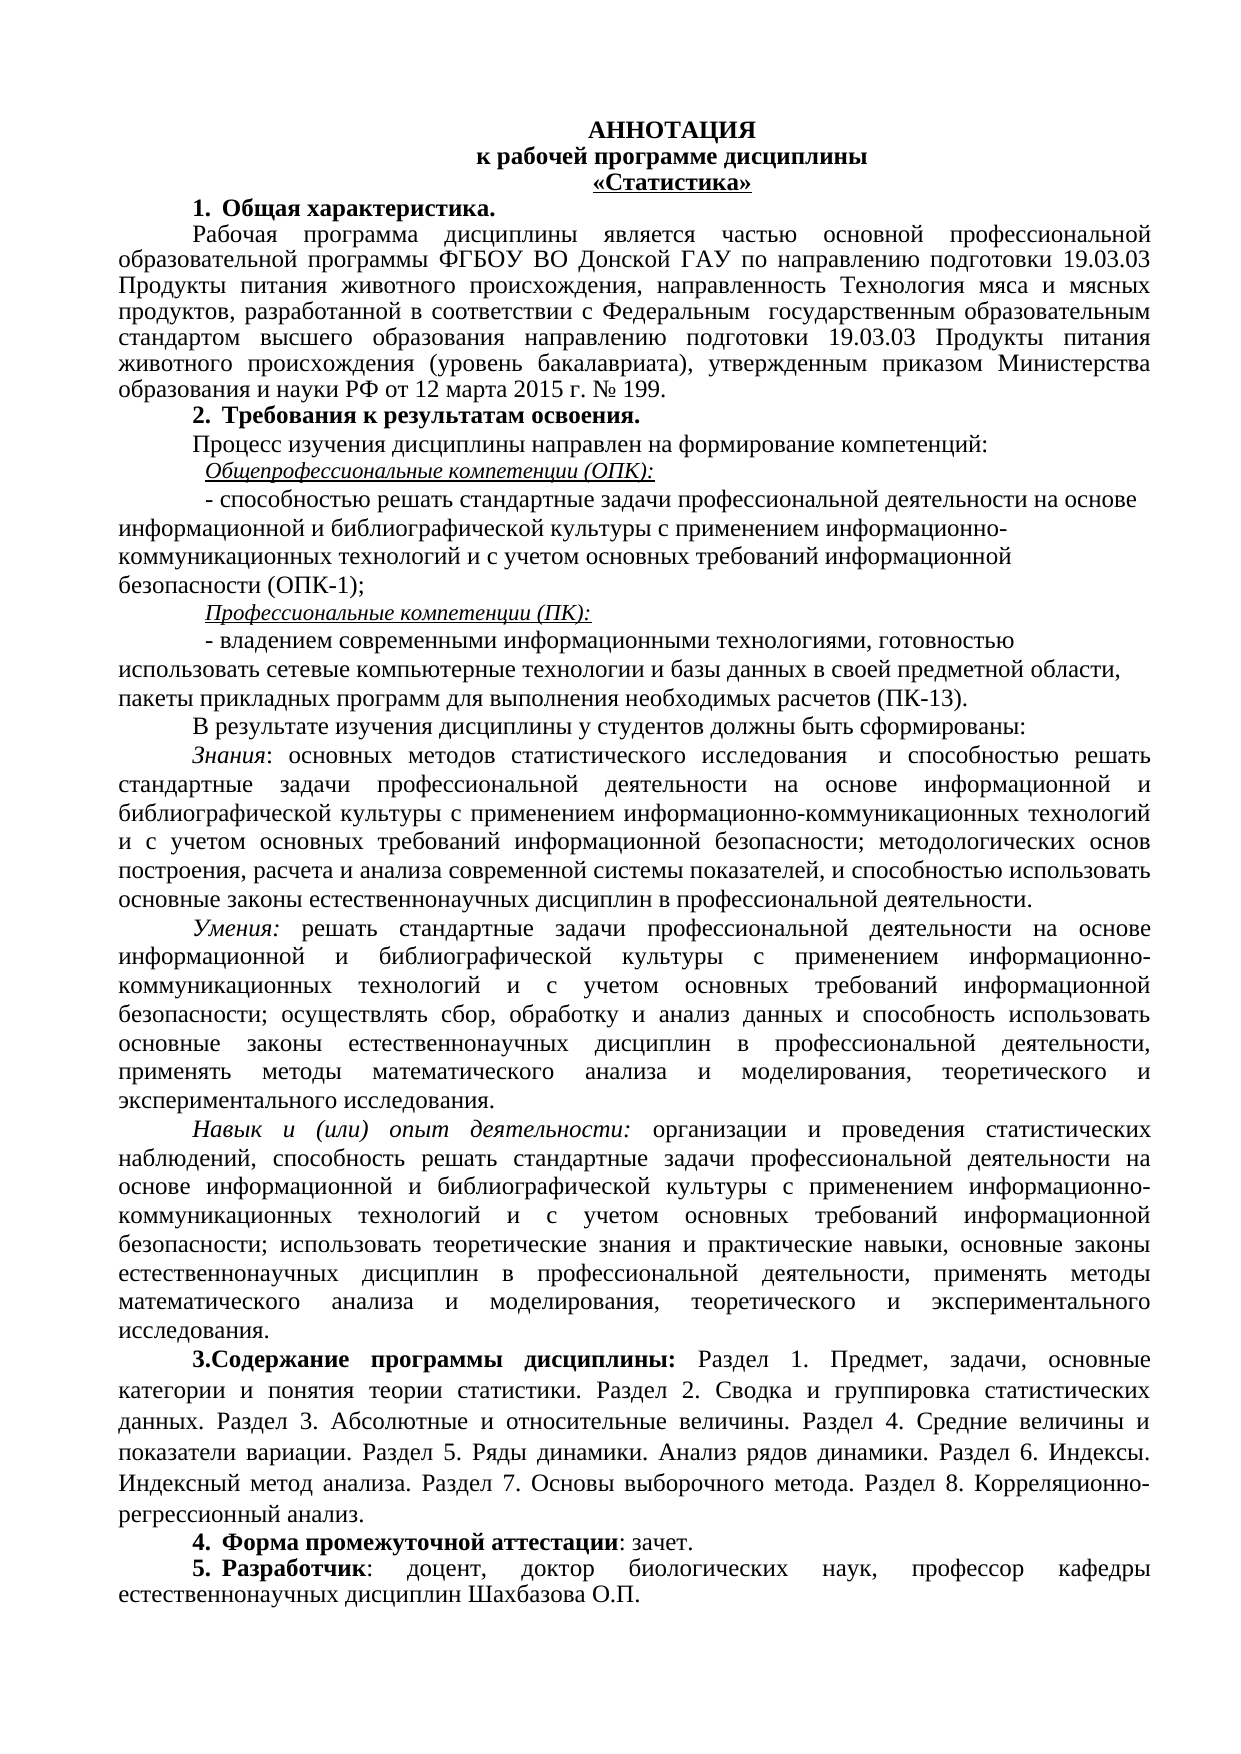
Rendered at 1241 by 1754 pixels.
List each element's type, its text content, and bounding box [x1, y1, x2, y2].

text Умения: решать стандартные задачи профессиональной деятельности на основе информационной и библиографической культуры с применением информационно-коммуникационных технологий и с учетом основных требований информационной безопасности; осуществлять сбор, обработку и анализ данных и способность использовать основные законы естественнонаучных дисциплин в профессиональной деятельности, применять методы математического анализа и моделирования, теоретического и экспериментального исследования. [118, 913, 1152, 1114]
text Общепрофессиональные компетенции (ОПК): [118, 457, 1152, 484]
list Форма промежуточной аттестации: зачет. [192, 1530, 1152, 1556]
text к рабочей программе дисциплины [118, 144, 1152, 170]
text Профессиональные компетенции (ПК): [118, 599, 1152, 625]
text АННОТАЦИЯ [118, 118, 1152, 144]
text 3.Содержание программы дисциплины: Раздел 1. Предмет, задачи, основные категории и понятия теории статистики. Раздел 2. Сводка и группировка статистических данных. Раздел 3. Абсолютные и относительные величины. Раздел 4. Средние величины и показатели вариации. Раздел 5. Ряды динамики. Анализ рядов динамики. Раздел 6. Индексы. Индексный метод анализа. Раздел 7. Основы выборочного метода. Раздел 8. Корреляционно-регрессионный анализ. [118, 1344, 1152, 1528]
list В результате изучения дисциплины у студентов должны быть сформированы: [118, 711, 1152, 740]
text - владением современными информационными технологиями, готовностью использовать сетевые компьютерные технологии и базы данных в своей предметной области, пакеты прикладных программ для выполнения необходимых расчетов (ПК-13). [118, 625, 1152, 711]
text «Статистика» [118, 170, 1152, 196]
text - способностью решать стандартные задачи профессиональной деятельности на основе информационной и библиографической культуры с применением информационно-коммуникационных технологий и с учетом основных требований информационной безопасности (ОПК-1); [118, 484, 1152, 599]
list Требования к результатам освоения. [118, 403, 1152, 429]
list Разработчик: доцент, доктор биологических наук, профессор кафедры естественнонаучных дисциплин Шахбазова О.П. [118, 1556, 1152, 1608]
list Знания: основных методов статистического исследования и способностью решать стандартные задачи профессиональной деятельности на основе информационной и библиографической культуры с применением информационно-коммуникационных технологий и с учетом основных требований информационной безопасности; методологических основ построения, расчета и анализа современной системы показателей, и способностью использовать основные законы естественнонаучных дисциплин в профессиональной деятельности. [118, 740, 1152, 913]
list Процесс изучения дисциплины направлен на формирование компетенций: [118, 429, 1152, 457]
text Рабочая программа дисциплины является частью основной профессиональной образовательной программы ФГБОУ ВО Донской ГАУ по направлению подготовки 19.03.03 Продукты питания животного происхождения, направленность Технология мяса и мясных продуктов, разработанной в соответствии с Федеральным государственным образовательным стандартом высшего образования направлению подготовки 19.03.03 Продукты питания животного происхождения (уровень бакалавриата), утвержденным приказом Министерства образования и науки РФ от 12 марта 2015 г. № 199. [118, 221, 1152, 403]
list Навык и (или) опыт деятельности: организации и проведения статистических наблюдений, способность решать стандартные задачи профессиональной деятельности на основе информационной и библиографической культуры с применением информационно-коммуникационных технологий и с учетом основных требований информационной безопасности; использовать теоретические знания и практические навыки, основные законы естественнонаучных дисциплин в профессиональной деятельности, применять методы математического анализа и моделирования, теоретического и экспериментального исследования. [118, 1114, 1152, 1344]
list Общая характеристика. [118, 196, 1152, 221]
